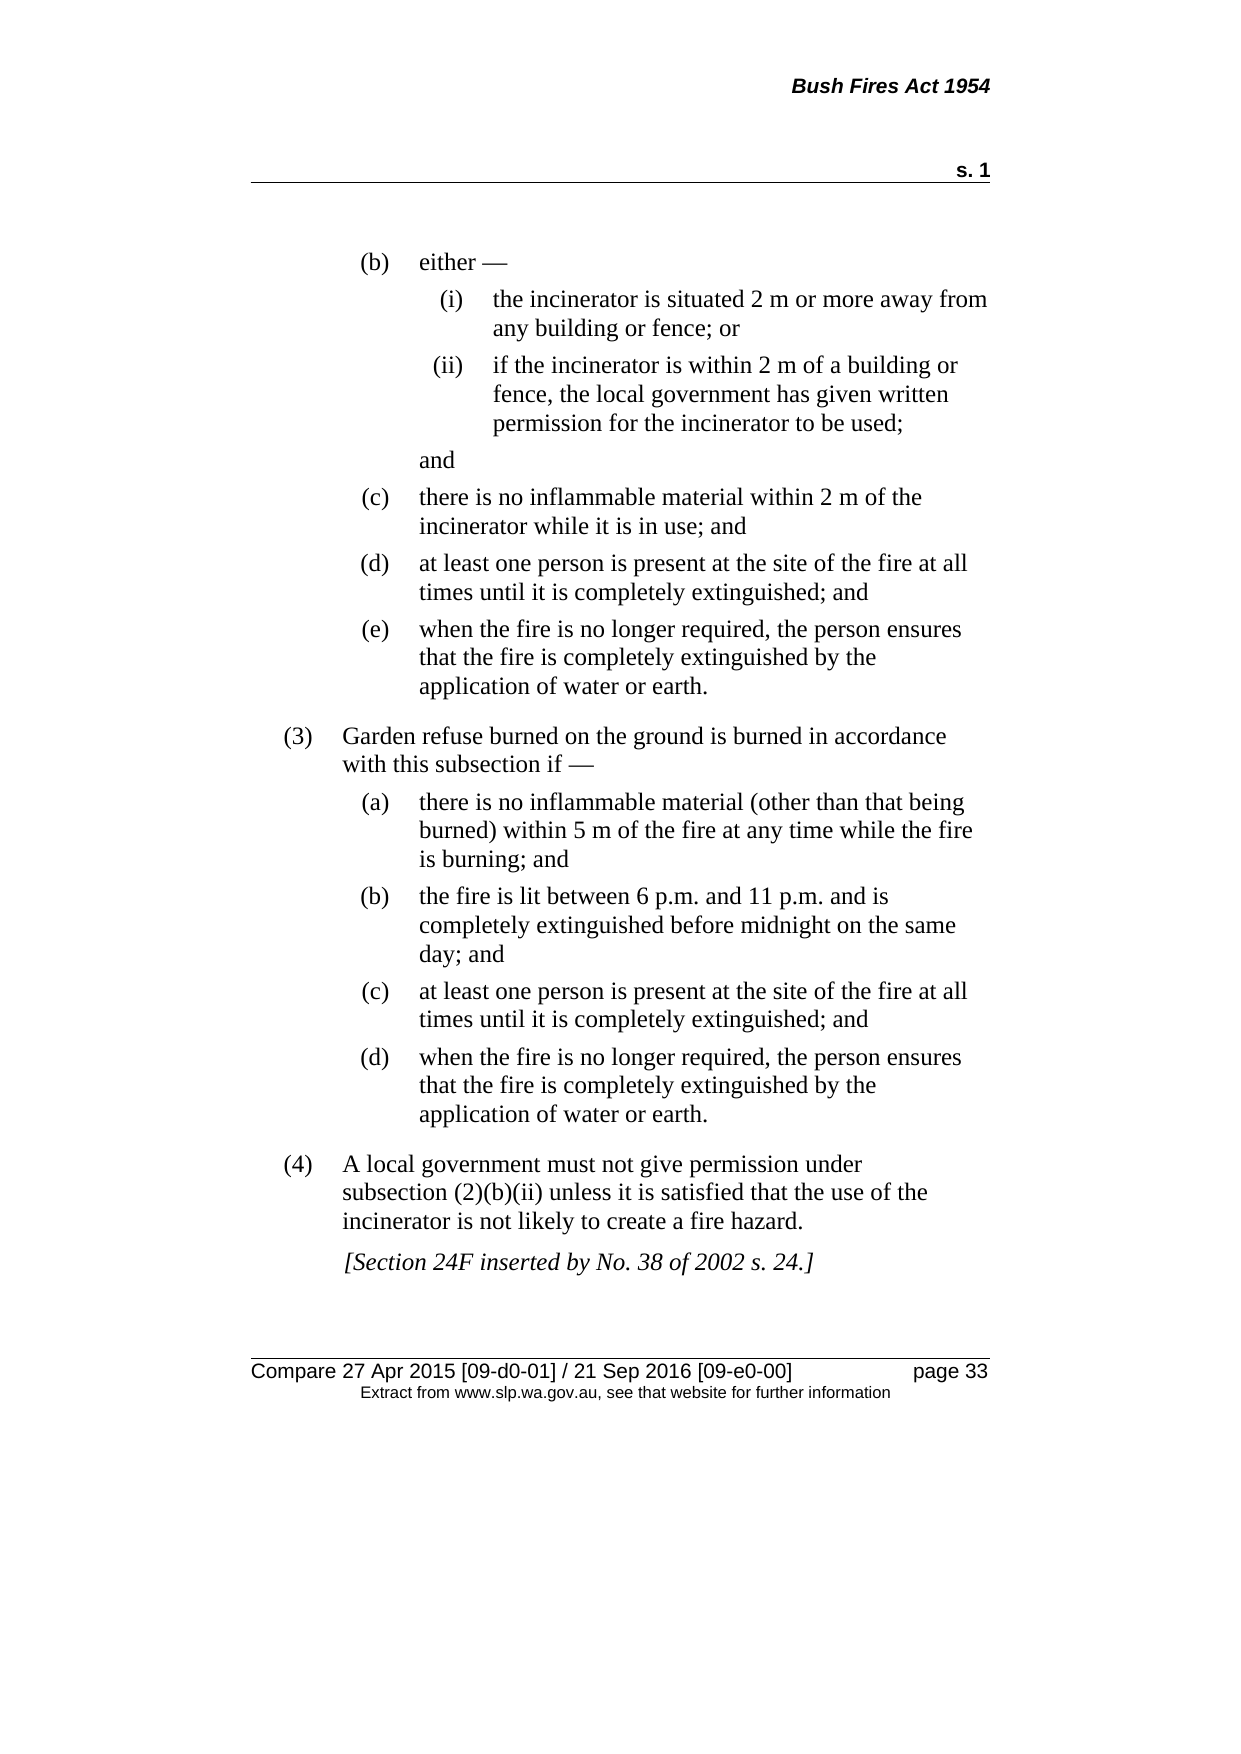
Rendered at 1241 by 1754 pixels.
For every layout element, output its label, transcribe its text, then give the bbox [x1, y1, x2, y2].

text (b) the fire is lit between 6 p.m. and 11 p.m. and is completely extinguished before midnight on the same day; and [251, 881, 990, 967]
text (ii) if the incinerator is within 2 m of a building or fence, the local government has given written permission for the incinerator to be used; [251, 350, 990, 437]
text (d) when the fire is no longer required, the person ensures that the fire is completely extinguished by the application of water or earth. [251, 1042, 990, 1128]
text (i) the incinerator is situated 2 m or more away from any building or fence; or [251, 284, 990, 342]
text (b) either — [251, 247, 990, 276]
text (3) Garden refuse burned on the ground is burned in accordance with this subsection if — [251, 721, 990, 778]
text (d) at least one person is present at the site of the fire at all times until it is completely extinguished; and [251, 548, 990, 605]
text (c) there is no inflammable material within 2 m of the incinerator while it is in use; and [251, 482, 990, 539]
text and [251, 445, 990, 474]
text [Section 24F inserted by No. 38 of 2002 s. 24.] [251, 1247, 990, 1276]
text (4) A local government must not give permission under subsection (2)(b)(ii) unless it is satisfied that the use of the incinerator is not likely to create a fire hazard. [251, 1149, 990, 1235]
text (a) there is no inflammable material (other than that being burned) within 5 m of the fire at any time while the fire is burning; and [251, 787, 990, 873]
text (e) when the fire is no longer required, the person ensures that the fire is completely extinguished by the application of water or earth. [251, 614, 990, 700]
text (c) at least one person is present at the site of the fire at all times until it is completely extinguished; and [251, 976, 990, 1033]
